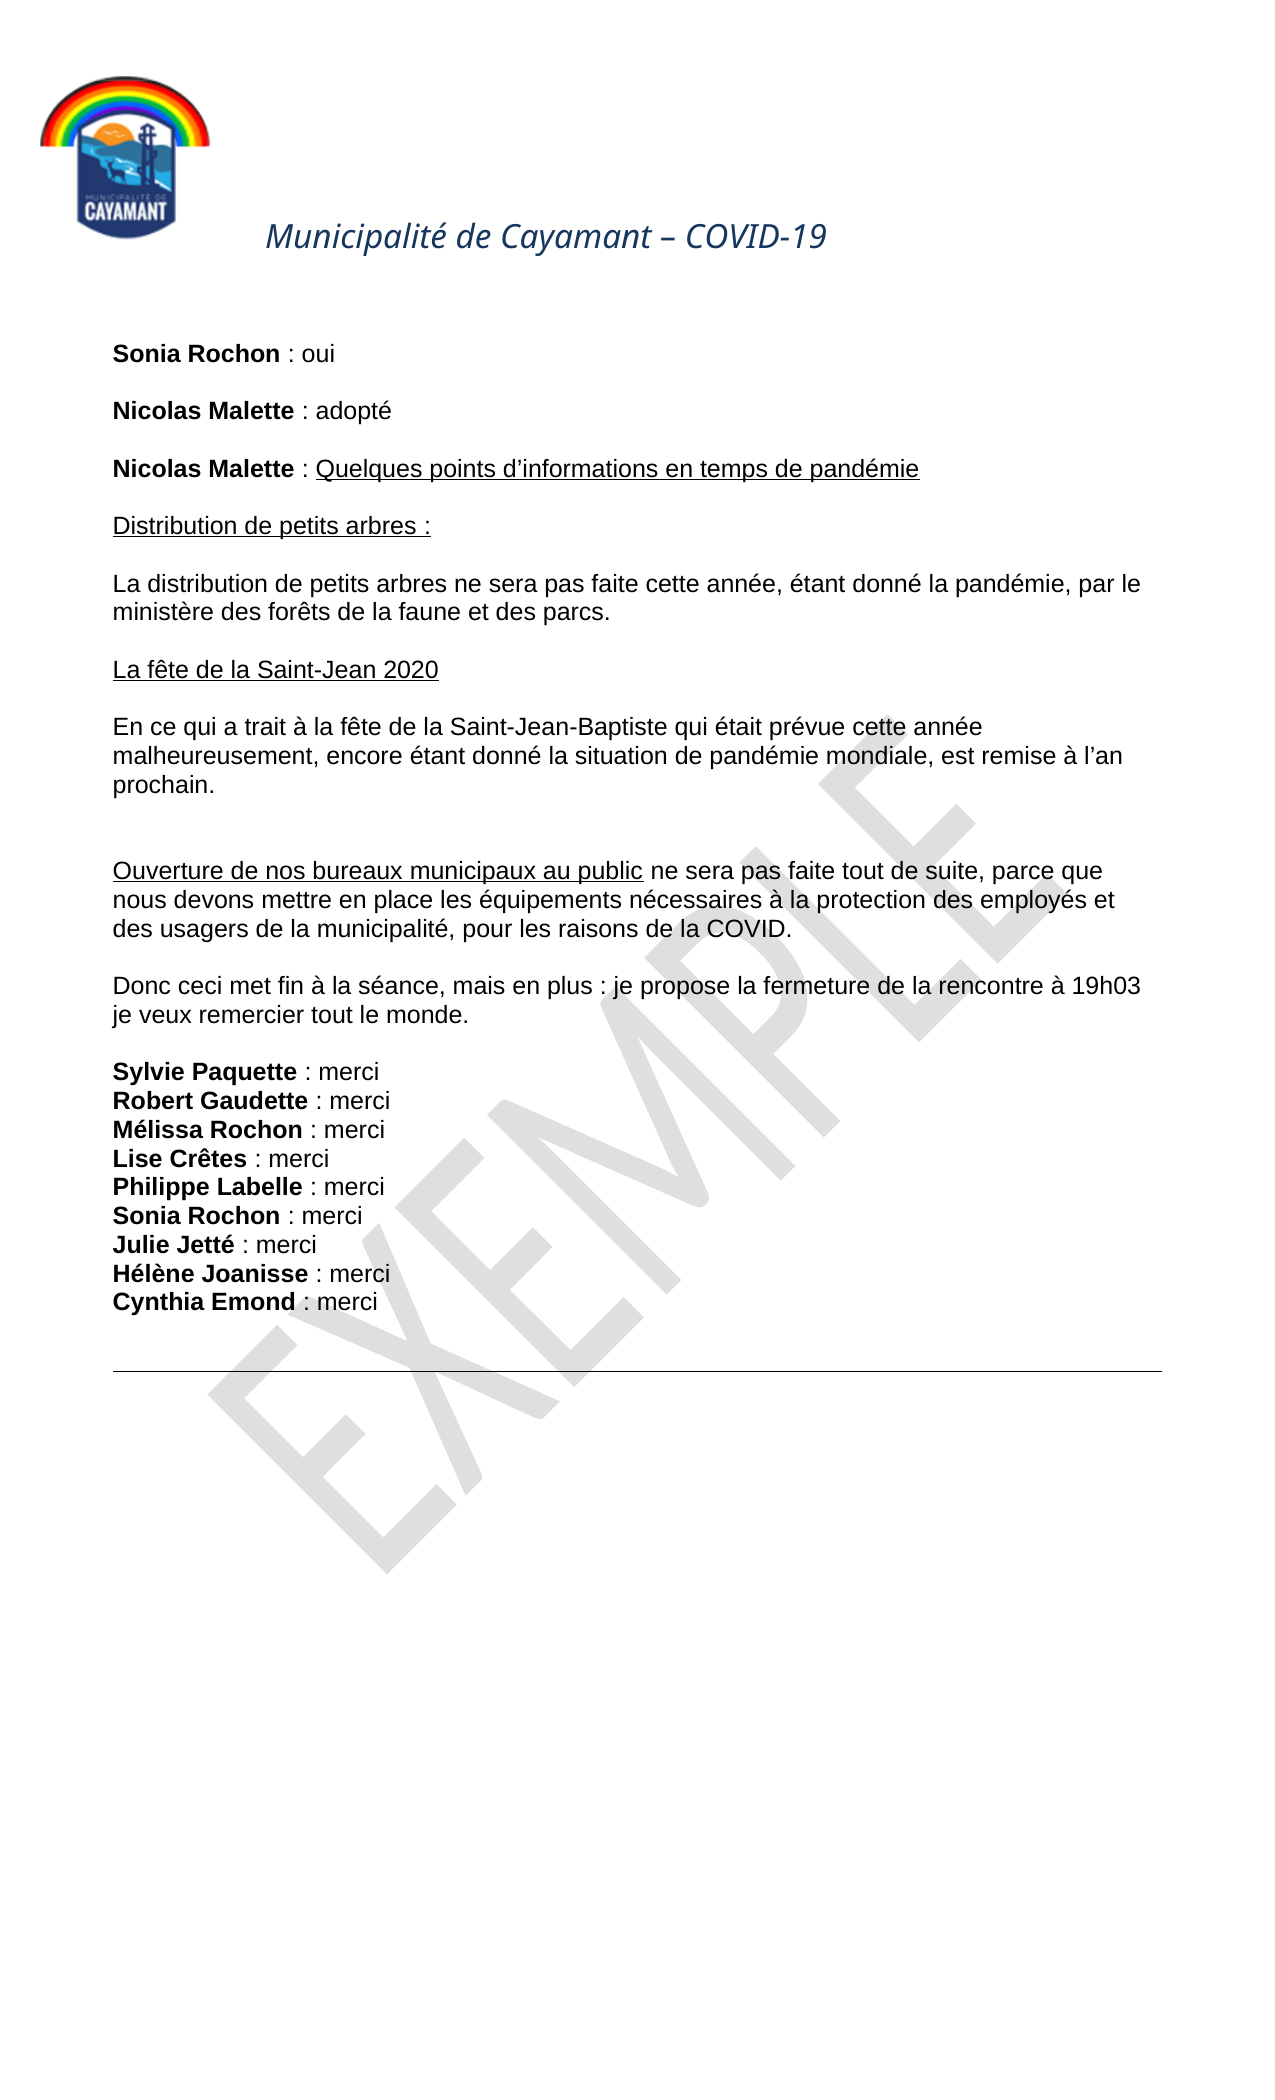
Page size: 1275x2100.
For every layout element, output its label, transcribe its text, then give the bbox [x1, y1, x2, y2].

text Nicolas Malette : Quelques points d’informations en temps de pandémie [112, 453, 1162, 482]
text Lise Crêtes : merci [112, 1143, 1162, 1172]
text Sylvie Paquette : merci [112, 1057, 1162, 1086]
text Donc ceci met fin à la séance, mais en plus : je propose la fermeture de la rencontre à 19h03 je veux remercier tout le monde. [112, 971, 1162, 1028]
picture [23, 75, 213, 249]
text Sonia Rochon : oui [112, 338, 1162, 367]
text Robert Gaudette : merci [112, 1086, 1162, 1115]
text Hélène Joanisse : merci [112, 1258, 1162, 1287]
text Sonia Rochon : merci [112, 1201, 1162, 1230]
text Philippe Labelle : merci [112, 1172, 1162, 1201]
text Distribution de petits arbres : [112, 511, 1162, 540]
text Nicolas Malette : adopté [112, 396, 1162, 425]
text Mélissa Rochon : merci [112, 1115, 1162, 1143]
text Ouverture de nos bureaux municipaux au public ne sera pas faite tout de suite, parce que nous devons mettre en place les équipements nécessaires à la protection des employés et des usagers de la municipalité, pour les raisons de la COVID. [112, 856, 1162, 942]
text Julie Jetté : merci [112, 1230, 1162, 1258]
text En ce qui a trait à la fête de la Saint-Jean-Baptiste qui était prévue cette année malheureusement, encore étant donné la situation de pandémie mondiale, est remise à l’an prochain. [112, 712, 1162, 798]
text Cynthia Emond : merci [112, 1287, 1162, 1316]
text La fête de la Saint-Jean 2020 [112, 655, 1162, 683]
text La distribution de petits arbres ne sera pas faite cette année, étant donné la pandémie, par le ministère des forêts de la faune et des parcs. [112, 568, 1162, 626]
